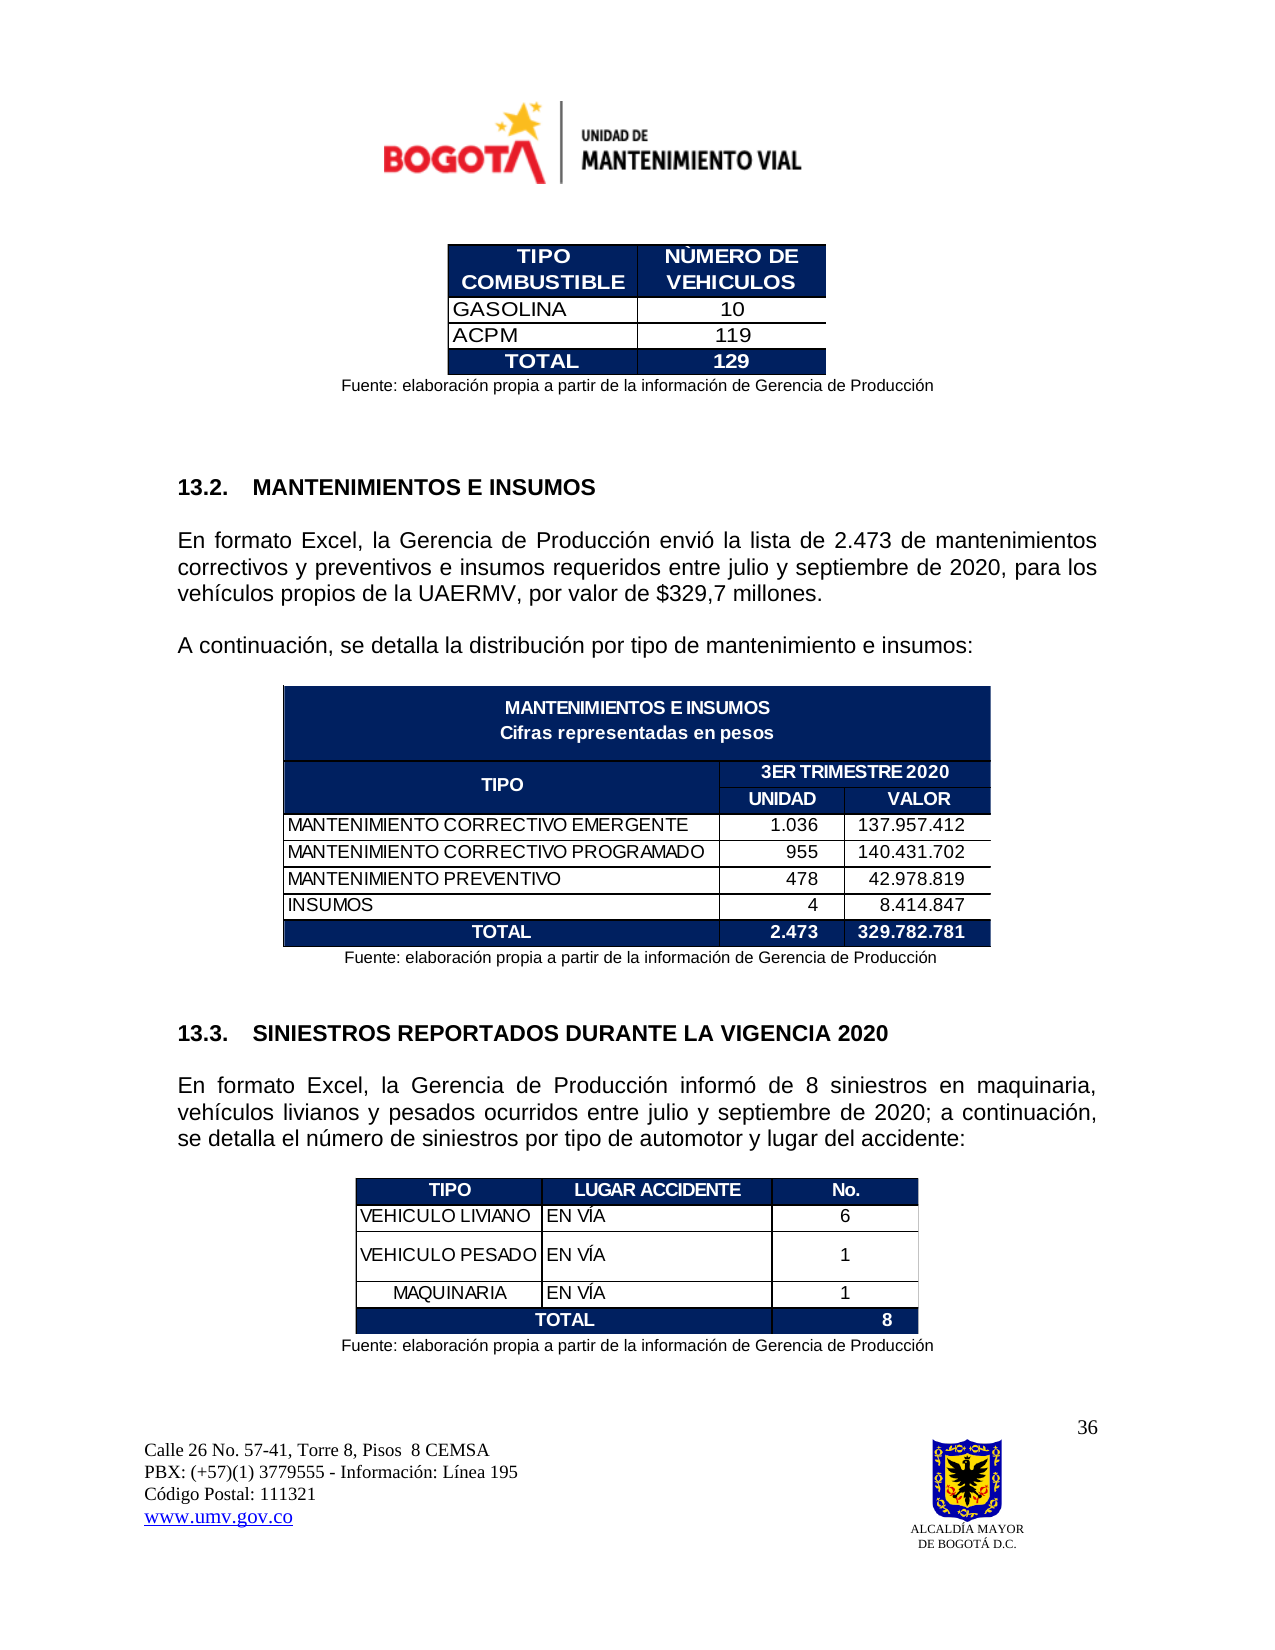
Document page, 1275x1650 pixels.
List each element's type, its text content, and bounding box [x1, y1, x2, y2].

text A continuación, se detalla la distribución por tipo de mantenimiento e insumos: [177, 632, 1098, 659]
text Fuente: elaboración propia a partir de la información de Gerencia de Producción [177, 948, 1098, 967]
picture [932, 1439, 1002, 1522]
picture [384, 101, 802, 184]
text En formato Excel, la Gerencia de Producción informó de 8 siniestros en maquinaria, vehículos livianos y pesados ocurridos entre julio y septiembre de 2020; a continuación, se detalla el número de siniestros por tipo de automotor y lugar del accidente: [177, 1072, 1098, 1151]
subtitle SINIESTROS REPORTADOS DURANTE LA VIGENCIA 2020 [177, 1019, 1098, 1046]
text Fuente: elaboración propia a partir de la información de Gerencia de Producción [177, 1336, 1098, 1355]
text Fuente: elaboración propia a partir de la información de Gerencia de Producción [177, 376, 1098, 395]
text En formato Excel, la Gerencia de Producción envió la lista de 2.473 de mantenimientos correctivos y preventivos e insumos requeridos entre julio y septiembre de 2020, para los vehículos propios de la UAERMV, por valor de $329,7 millones. [177, 527, 1098, 606]
subtitle MANTENIMIENTOS E INSUMOS [177, 474, 1098, 501]
